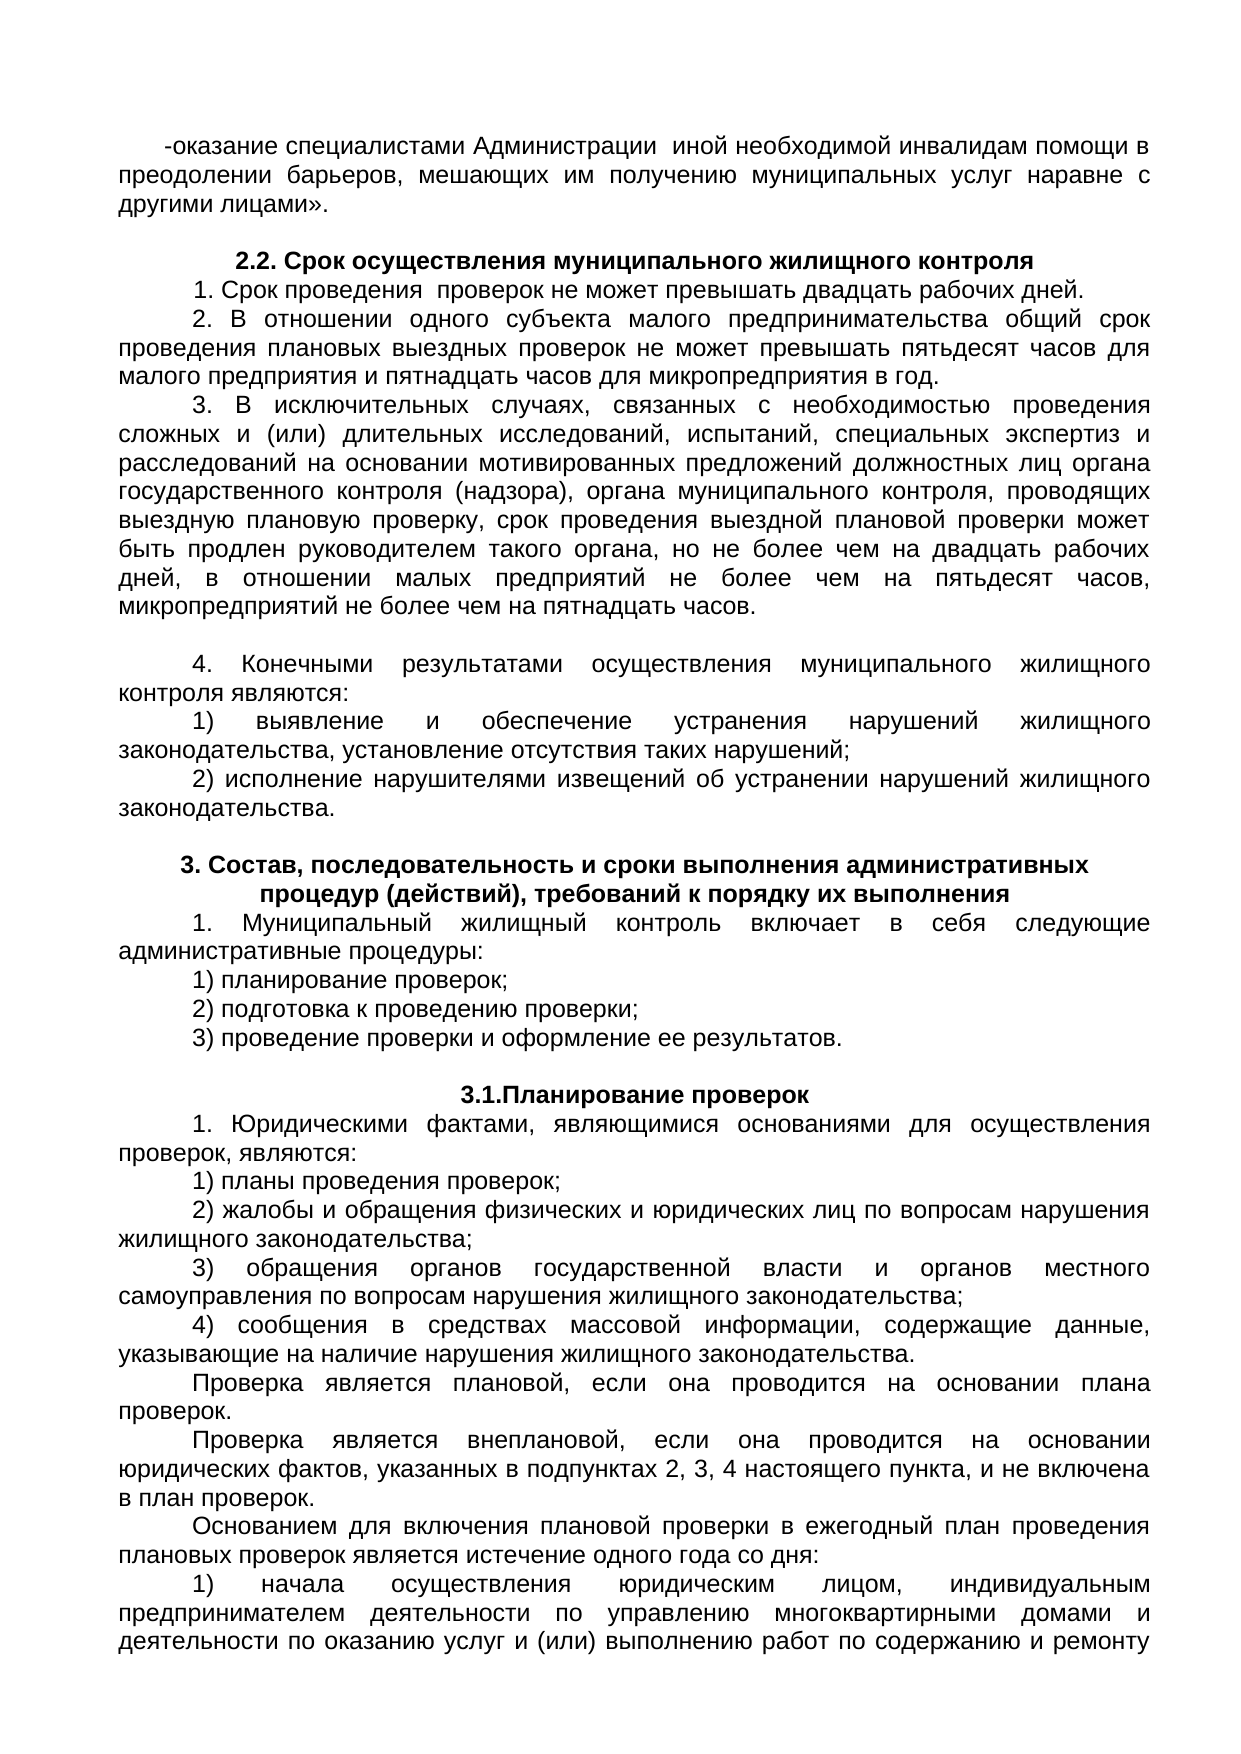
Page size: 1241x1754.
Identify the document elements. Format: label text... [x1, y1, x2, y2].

text 2) подготовка к проведению проверки; [118, 994, 1152, 1023]
text 3) проведение проверки и оформление ее результатов. [118, 1023, 1152, 1051]
text 1. Юридическими фактами, являющимися основаниями для осуществления проверок, являются: [118, 1109, 1152, 1166]
text 1. Срок проведения проверок не может превышать двадцать рабочих дней. [192, 275, 1152, 304]
text 4. Конечными результатами осуществления муниципального жилищного контроля являются: [118, 649, 1152, 706]
text Основанием для включения плановой проверки в ежегодный план проведения плановых проверок является истечение одного года со дня: [118, 1511, 1152, 1569]
text -оказание специалистами Администрации иной необходимой инвалидам помощи в преодолении барьеров, мешающих им получению муниципальных услуг наравне с другими лицами». [118, 131, 1152, 218]
text 3. В исключительных случаях, связанных с необходимостью проведения сложных и (или) длительных исследований, испытаний, специальных экспертиз и расследований на основании мотивированных предложений должностных лиц органа государственного контроля (надзора), органа муниципального контроля, проводящих выездную плановую проверку, срок проведения выездной плановой проверки может быть продлен руководителем такого органа, но не более чем на двадцать рабочих дней, в отношении малых предприятий не более чем на пятьдесят часов, микропредприятий не более чем на пятнадцать часов. [118, 390, 1152, 620]
text 2.2. Срок осуществления муниципального жилищного контроля [118, 246, 1152, 275]
text 3) обращения органов государственной власти и органов местного самоуправления по вопросам нарушения жилищного законодательства; [118, 1253, 1152, 1310]
text 3. Состав, последовательность и сроки выполнения административных процедур (действий), требований к порядку их выполнения [118, 850, 1152, 908]
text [118, 1569, 1152, 1655]
text Проверка является плановой, если она проводится на основании плана проверок. [118, 1368, 1152, 1425]
text 1) выявление и обеспечение устранения нарушений жилищного законодательства, установление отсутствия таких нарушений; [118, 706, 1152, 764]
text 2) жалобы и обращения физических и юридических лиц по вопросам нарушения жилищного законодательства; [118, 1195, 1152, 1253]
text 1. Муниципальный жилищный контроль включает в себя следующие административные процедуры: [118, 908, 1152, 965]
text 2) исполнение нарушителями извещений об устранении нарушений жилищного законодательства. [118, 764, 1152, 821]
text 3.1.Планирование проверок [118, 1080, 1152, 1109]
text 2. В отношении одного субъекта малого предпринимательства общий срок проведения плановых выездных проверок не может превышать пятьдесят часов для малого предприятия и пятнадцать часов для микропредприятия в год. [118, 304, 1152, 390]
text Проверка является внеплановой, если она проводится на основании юридических фактов, указанных в подпунктах 2, 3, 4 настоящего пункта, и не включена в план проверок. [118, 1425, 1152, 1511]
text 4) сообщения в средствах массовой информации, содержащие данные, указывающие на наличие нарушения жилищного законодательства. [118, 1310, 1152, 1368]
text 1) планирование проверок; [118, 965, 1152, 994]
text 1) планы проведения проверок; [118, 1166, 1152, 1195]
